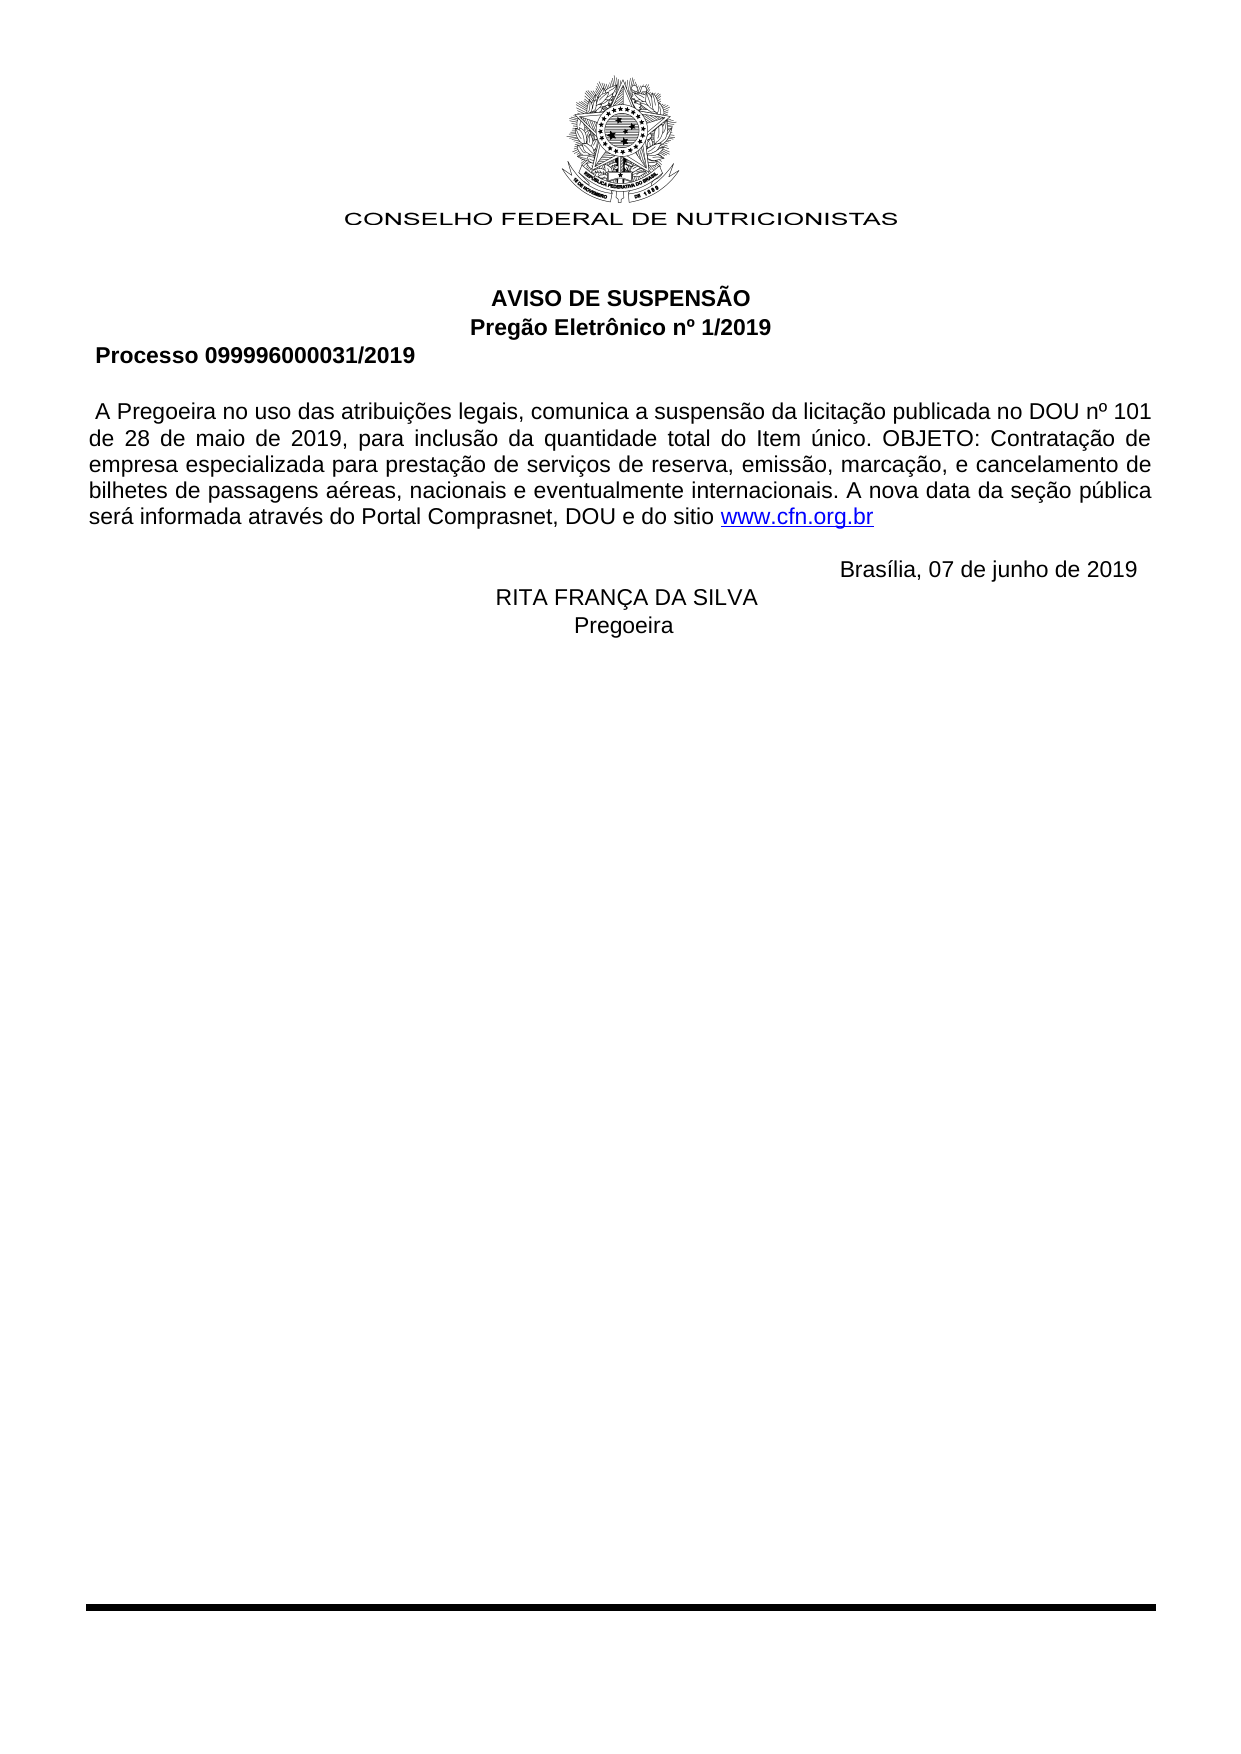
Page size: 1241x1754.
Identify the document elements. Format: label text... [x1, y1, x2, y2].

text AVISO DE SUSPENSÃO [89, 285, 1152, 312]
text A Pregoeira no uso das atribuições legais, comunica a suspensão da licitação publicada no DOU nº 101 de 28 de maio de 2019, para inclusão da quantidade total do Item único. OBJETO: Contratação de empresa especializada para prestação de serviços de reserva, emissão, marcação, e cancelamento de bilhetes de passagens aéreas, nacionais e eventualmente internacionais. A nova data da seção pública será informada através do Portal Comprasnet, DOU e do sitio www.cfn.org.br [89, 399, 1152, 529]
text Processo 099996000031/2019 [89, 342, 1152, 368]
text RITA FRANÇA DA SILVA [95, 584, 1152, 610]
text Pregoeira [439, 612, 808, 638]
text Brasília, 07 de junho de 2019 [89, 556, 1137, 582]
picture [344, 74, 897, 225]
text Pregão Eletrônico nº 1/2019 [89, 314, 1152, 340]
